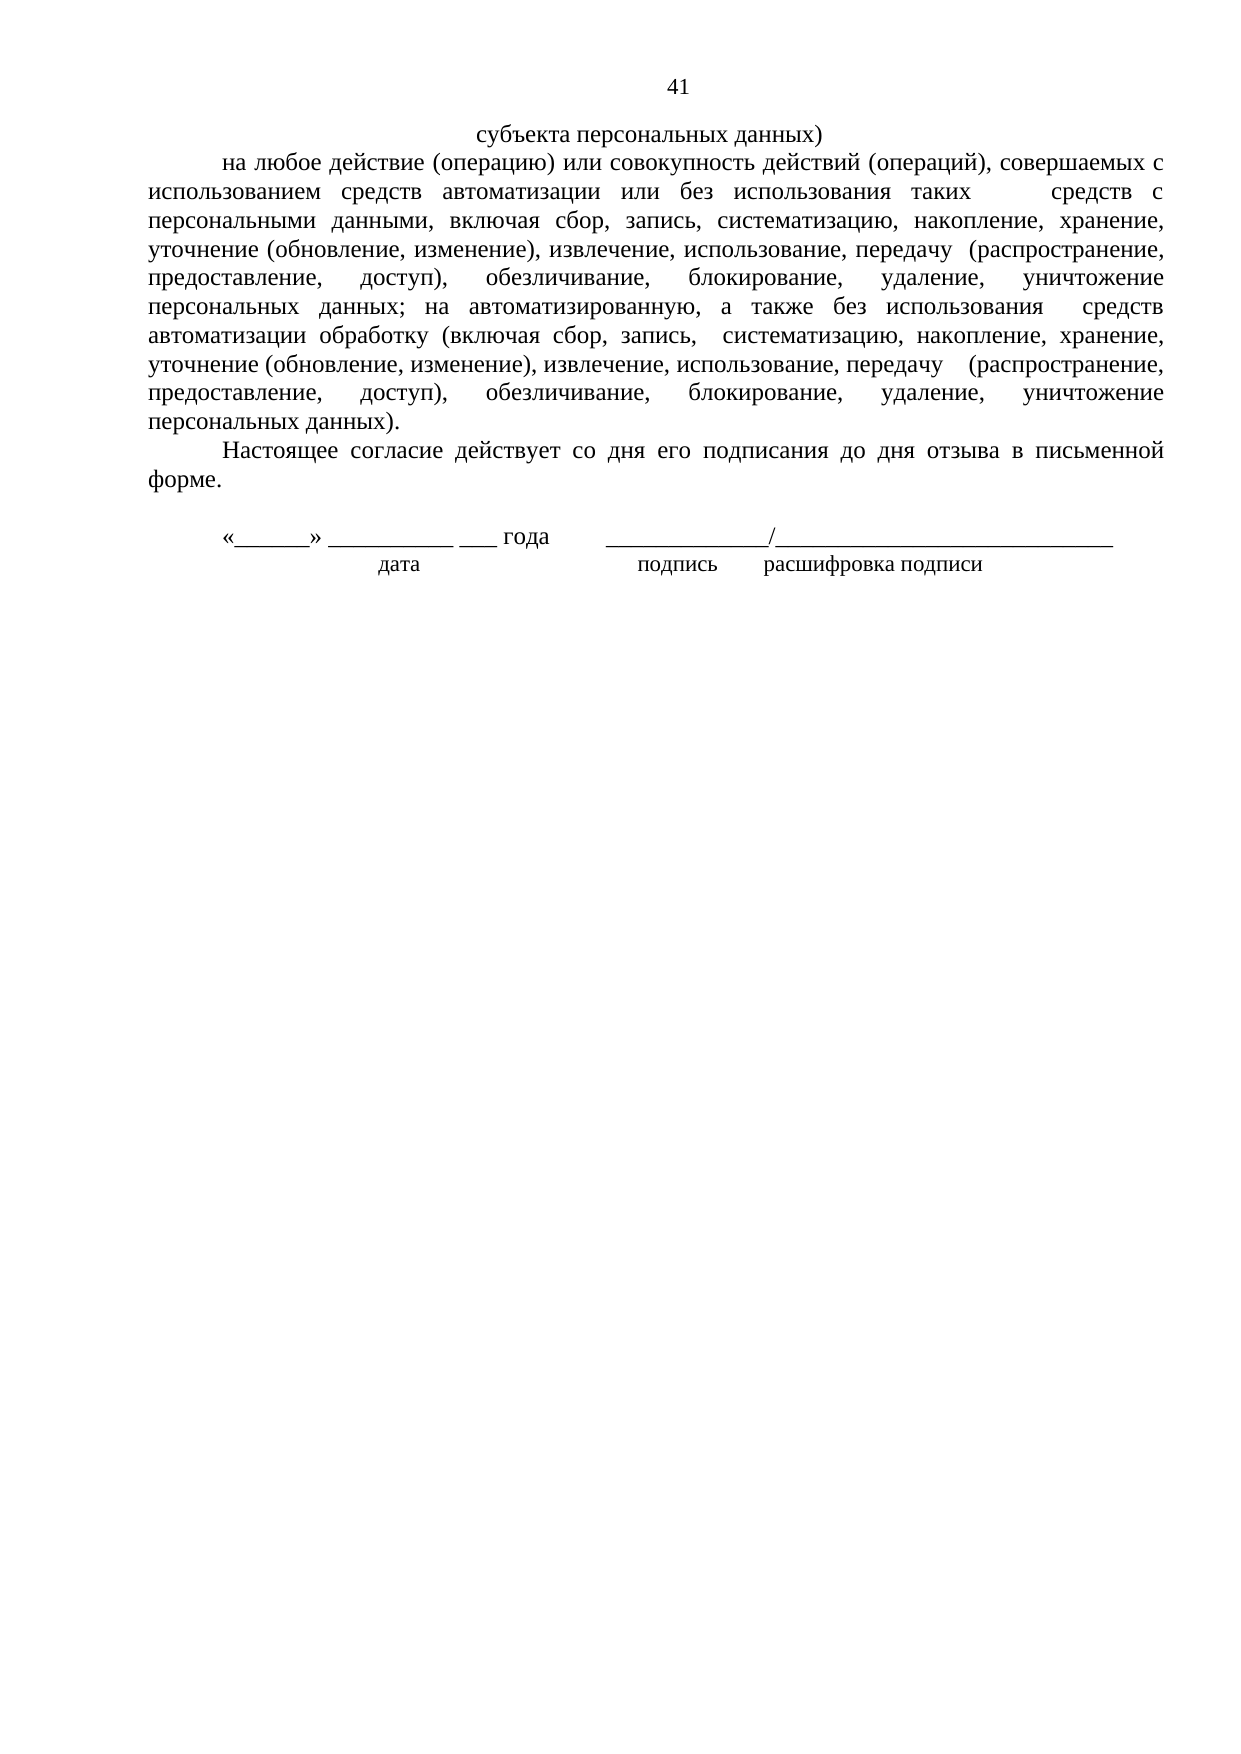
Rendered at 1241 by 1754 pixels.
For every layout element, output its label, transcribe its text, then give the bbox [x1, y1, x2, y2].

text на любое действие (операцию) или совокупность действий (операций), совершаемых с использованием средств автоматизации или без использования таких средств с персональными данными, включая сбор, запись, систематизацию, накопление, хранение, уточнение (обновление, изменение), извлечение, использование, передачу (распространение, предоставление, доступ), обезличивание, блокирование, удаление, уничтожение персональных данных; на автоматизированную, а также без использования средств автоматизации обработку (включая сбор, запись, систематизацию, накопление, хранение, уточнение (обновление, изменение), извлечение, использование, передачу (распространение, предоставление, доступ), обезличивание, блокирование, удаление, уничтожение персональных данных). [148, 147, 1165, 435]
text дата подпись расшифровка подписи [148, 550, 1198, 576]
text «______» __________ ___ года _____________/___________________________ [148, 521, 1198, 550]
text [148, 119, 1150, 147]
text Настоящее согласие действует со дня его подписания до дня отзыва в письменной форме. [148, 435, 1165, 492]
